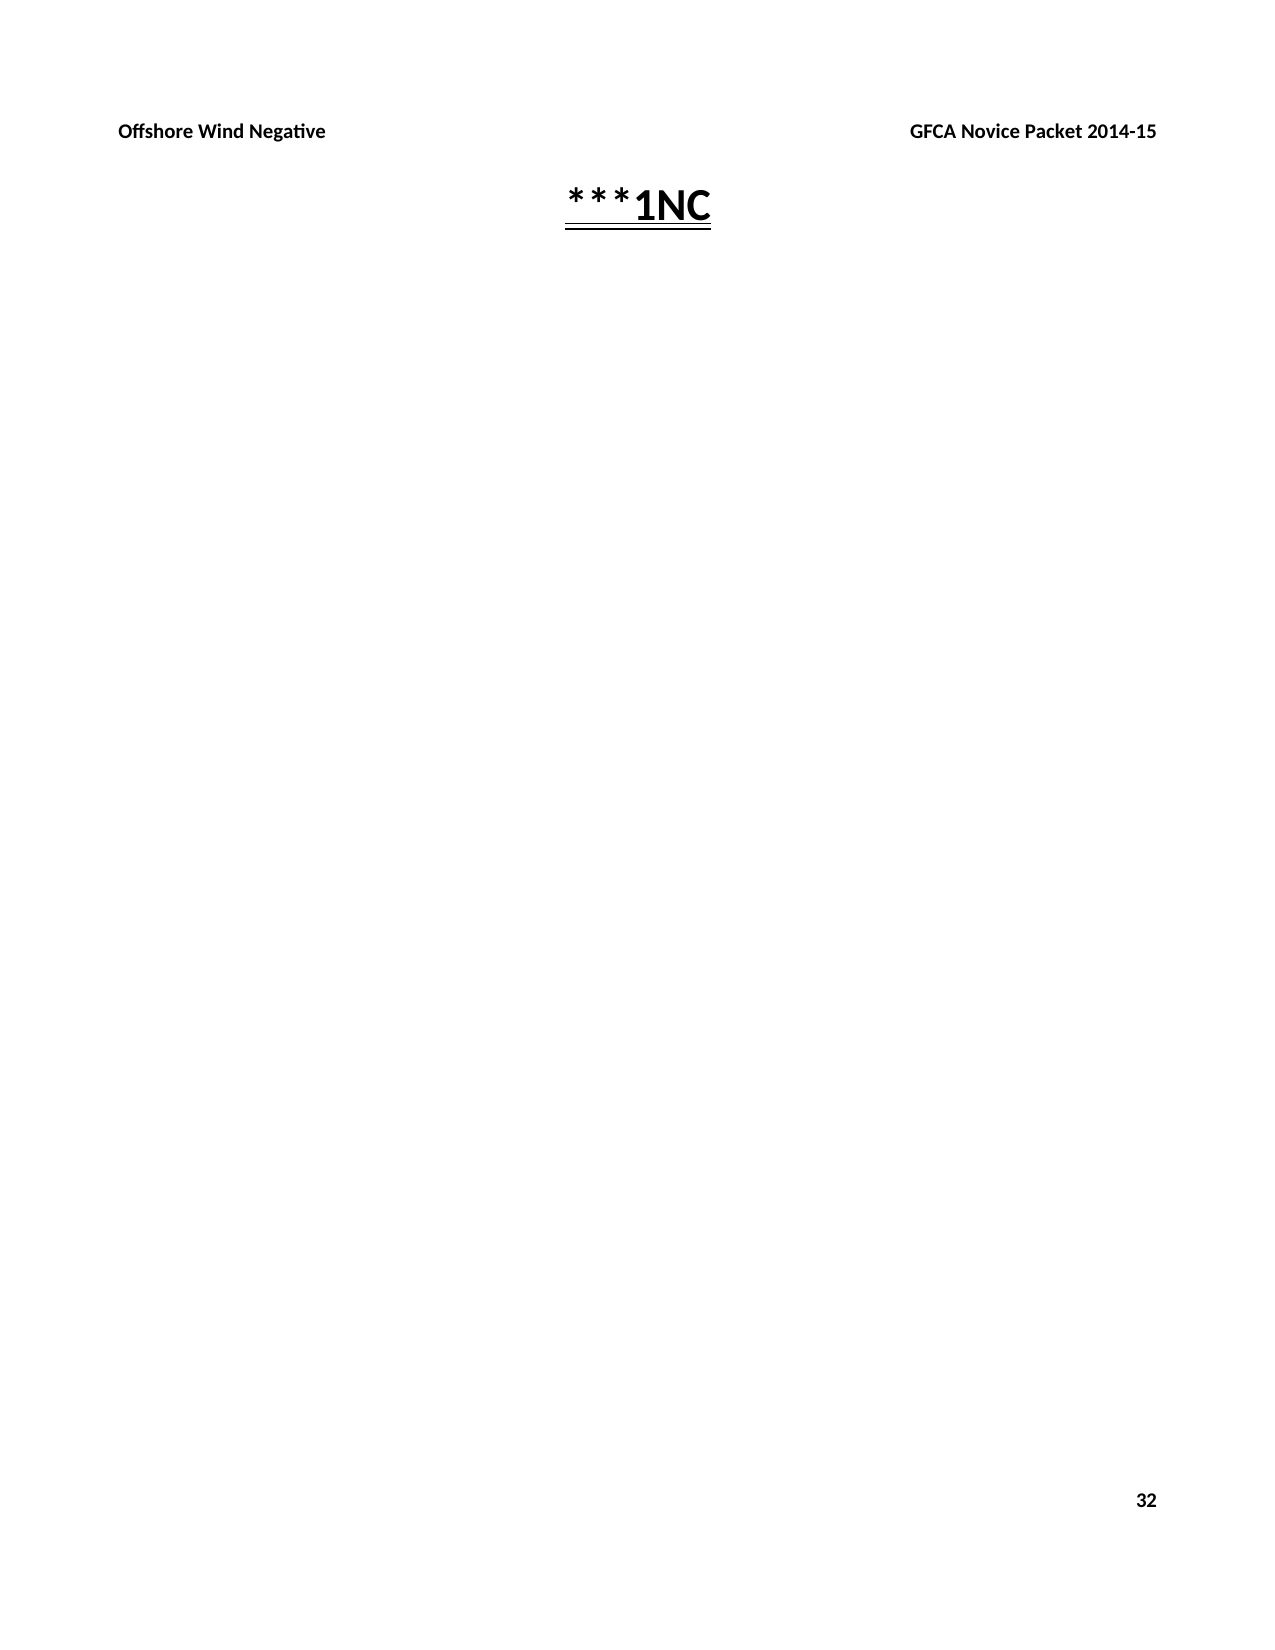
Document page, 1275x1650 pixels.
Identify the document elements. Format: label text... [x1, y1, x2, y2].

subtitle ***1NC [118, 176, 1157, 232]
